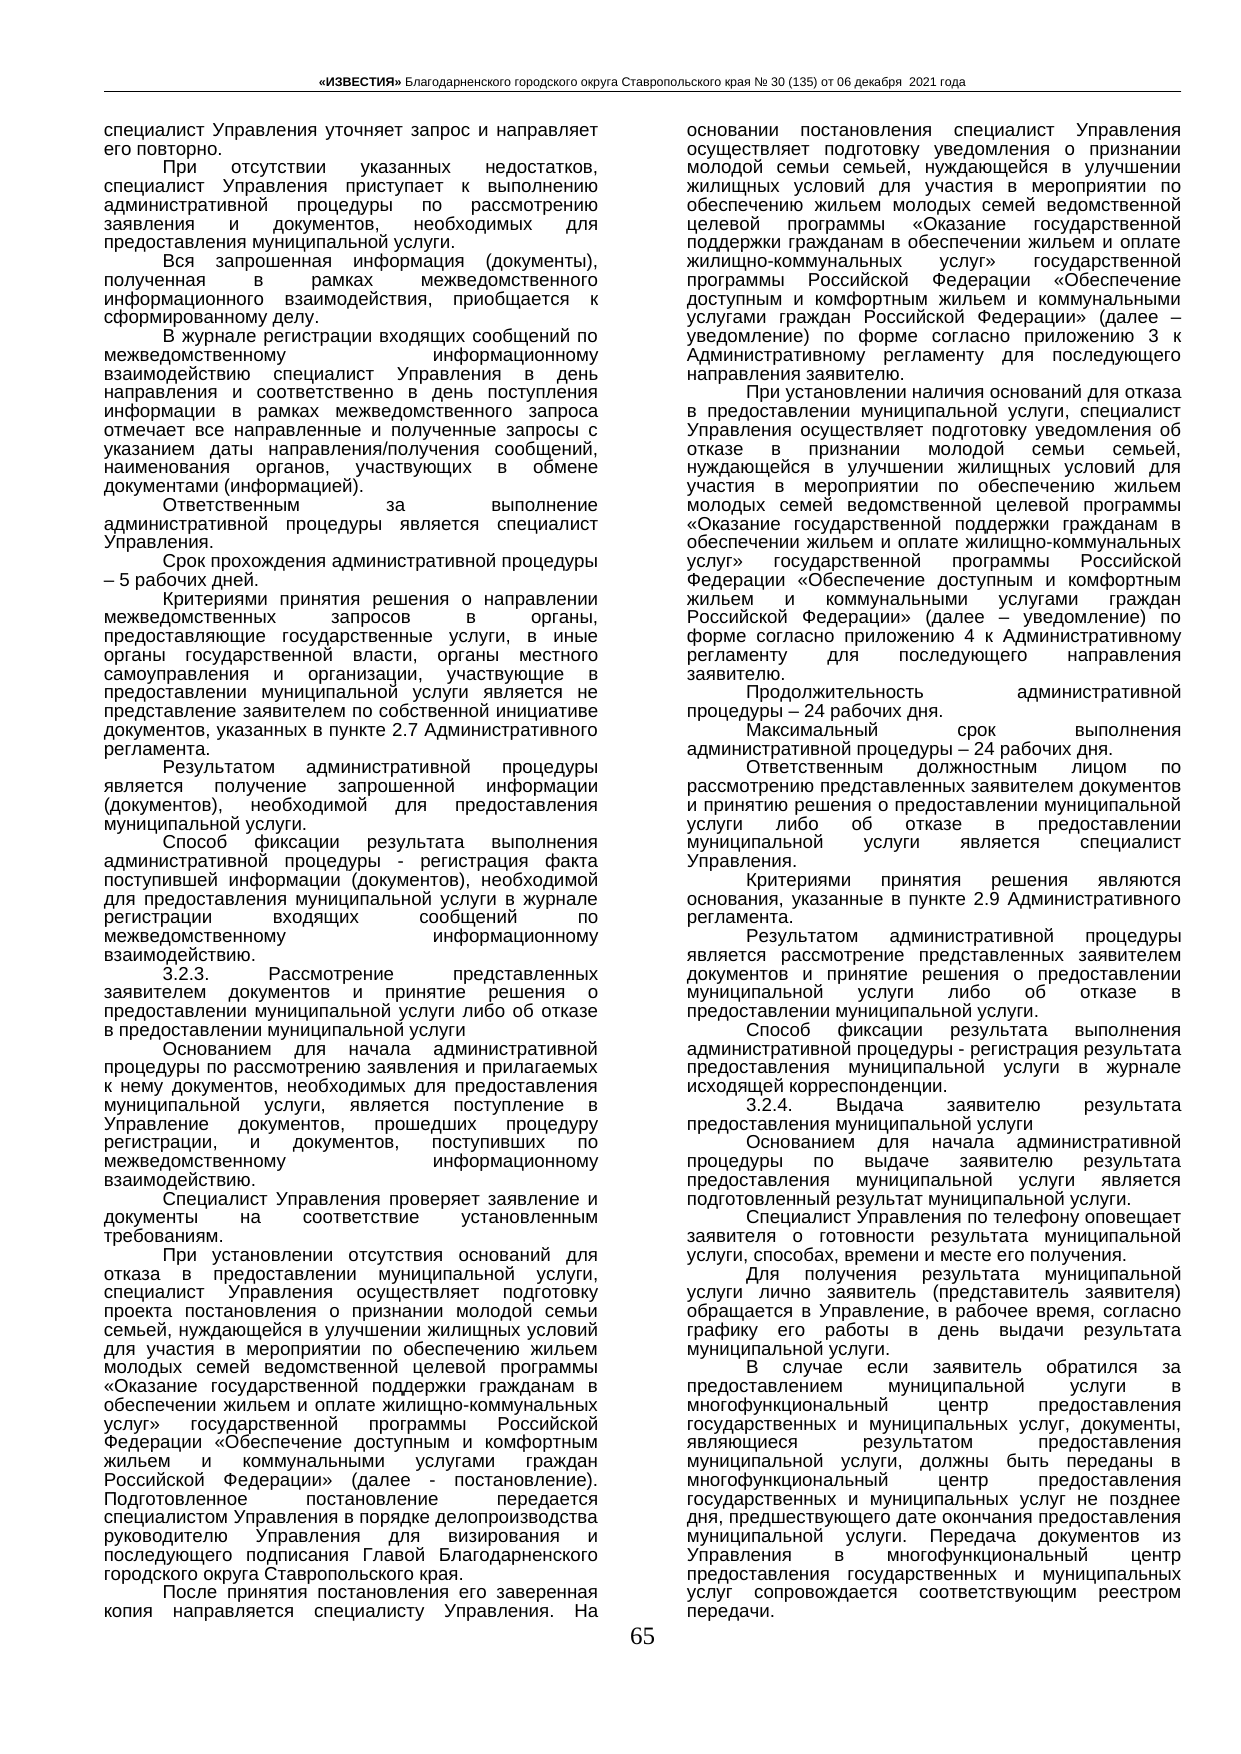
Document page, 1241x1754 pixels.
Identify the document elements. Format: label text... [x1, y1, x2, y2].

text Способ фиксации результата выполнения административной процедуры - регистрация результата предоставления муниципальной услуги в журнале исходящей корреспонденции. [687, 1021, 1181, 1096]
text Вся запрошенная информация (документы), полученная в рамках межведомственного информационного взаимодействия, приобщается к сформированному делу. [103, 252, 598, 327]
text В журнале регистрации входящих сообщений по межведомственному информационному взаимодействию специалист Управления в день направления и соответственно в день поступления информации в рамках межведомственного запроса отмечает все направленные и полученные запросы с указанием даты направления/получения сообщений, наименования органов, участвующих в обмене документами (информацией). [103, 327, 598, 496]
text Критериями принятия решения о направлении межведомственных запросов в органы, предоставляющие государственные услуги, в иные органы государственной власти, органы местного самоуправления и организации, участвующие в предоставлении муниципальной услуги является не представление заявителем по собственной инициативе документов, указанных в пункте 2.7 Административного регламента. [103, 590, 598, 759]
text При установлении наличия оснований для отказа в предоставлении муниципальной услуги, специалист Управления осуществляет подготовку уведомления об отказе в признании молодой семьи семьей, нуждающейся в улучшении жилищных условий для участия в мероприятии по обеспечению жильем молодых семей ведомственной целевой программы «Оказание государственной поддержки гражданам в обеспечении жильем и оплате жилищно-коммунальных услуг» государственной программы Российской Федерации «Обеспечение доступным и комфортным жильем и коммунальными услугами граждан Российской Федерации» (далее – уведомление) по форме согласно приложению 4 к Административному регламенту для последующего направления заявителю. [687, 384, 1181, 684]
text 3.2.3. Рассмотрение представленных заявителем документов и принятие решения о предоставлении муниципальной услуги либо об отказе в предоставлении муниципальной услуги [103, 965, 598, 1040]
text Продолжительность административной процедуры – 24 рабочих дня. [687, 684, 1181, 721]
text Ответственным за выполнение административной процедуры является специалист Управления. [103, 496, 598, 552]
text При установлении отсутствия оснований для отказа в предоставлении муниципальной услуги, специалист Управления осуществляет подготовку проекта постановления о признании молодой семьи семьей, нуждающейся в улучшении жилищных условий для участия в мероприятии по обеспечению жильем молодых семей ведомственной целевой программы «Оказание государственной поддержки гражданам в обеспечении жильем и оплате жилищно-коммунальных услуг» государственной программы Российской Федерации «Обеспечение доступным и комфортным жильем и коммунальными услугами граждан Российской Федерации» (далее - постановление). Подготовленное постановление передается специалистом Управления в порядке делопроизводства руководителю Управления для визирования и последующего подписания Главой Благодарненского городского округа Ставропольского края. [103, 1246, 598, 1584]
text Максимальный срок выполнения административной процедуры – 24 рабочих дня. [687, 721, 1181, 759]
text Способ фиксации результата выполнения административной процедуры - регистрация факта поступившей информации (документов), необходимой для предоставления муниципальной услуги в журнале регистрации входящих сообщений по межведомственному информационному взаимодействию. [103, 834, 598, 965]
text После принятия постановления его заверенная копия направляется специалисту Управления. На основании постановления специалист Управления осуществляет подготовку уведомления о признании молодой семьи семьей, нуждающейся в улучшении жилищных условий для участия в мероприятии по обеспечению жильем молодых семей ведомственной целевой программы «Оказание государственной поддержки гражданам в обеспечении жильем и оплате жилищно-коммунальных услуг» государственной программы Российской Федерации «Обеспечение доступным и комфортным жильем и коммунальными услугами граждан Российской Федерации» (далее – уведомление) по форме согласно приложению 3 к Административному регламенту для последующего направления заявителю. [687, 121, 1181, 384]
text Специалист Управления проверяет заявление и документы на соответствие установленным требованиям. [103, 1190, 598, 1246]
text Специалист Управления по телефону оповещает заявителя о готовности результата муниципальной услуги, способах, времени и месте его получения. [687, 1209, 1181, 1265]
text Результатом административной процедуры является получение запрошенной информации (документов), необходимой для предоставления муниципальной услуги. [103, 759, 598, 834]
text Основанием для начала административной процедуры по выдаче заявителю результата предоставления муниципальной услуги является подготовленный результат муниципальной услуги. [687, 1134, 1181, 1209]
text Основанием для начала административной процедуры по рассмотрению заявления и прилагаемых к нему документов, необходимых для предоставления муниципальной услуги, является поступление в Управление документов, прошедших процедуру регистрации, и документов, поступивших по межведомственному информационному взаимодействию. [103, 1040, 598, 1190]
text Ответственным должностным лицом по рассмотрению представленных заявителем документов и принятию решения о предоставлении муниципальной услуги либо об отказе в предоставлении муниципальной услуги является специалист Управления. [687, 759, 1181, 871]
text Результатом административной процедуры является рассмотрение представленных заявителем документов и принятие решения о предоставлении муниципальной услуги либо об отказе в предоставлении муниципальной услуги. [687, 927, 1181, 1021]
text Для получения результата муниципальной услуги лично заявитель (представитель заявителя) обращается в Управление, в рабочее время, согласно графику его работы в день выдачи результата муниципальной услуги. [687, 1265, 1181, 1359]
text 3.2.4. Выдача заявителю результата предоставления муниципальной услуги [687, 1096, 1181, 1134]
text Критериями принятия решения являются основания, указанные в пункте 2.9 Административного регламента. [687, 871, 1181, 927]
text Срок прохождения административной процедуры – 5 рабочих дней. [103, 552, 598, 590]
text В случае если заявитель обратился за предоставлением муниципальной услуги в многофункциональный центр предоставления государственных и муниципальных услуг, документы, являющиеся результатом предоставления муниципальной услуги, должны быть переданы в многофункциональный центр предоставления государственных и муниципальных услуг не позднее дня, предшествующего дате окончания предоставления муниципальной услуги. Передача документов из Управления в многофункциональный центр предоставления государственных и муниципальных услуг сопровождается соответствующим реестром передачи. [687, 1359, 1181, 1621]
text При отсутствии указанных недостатков, специалист Управления приступает к выполнению административной процедуры по рассмотрению заявления и документов, необходимых для предоставления муниципальной услуги. [103, 159, 598, 252]
